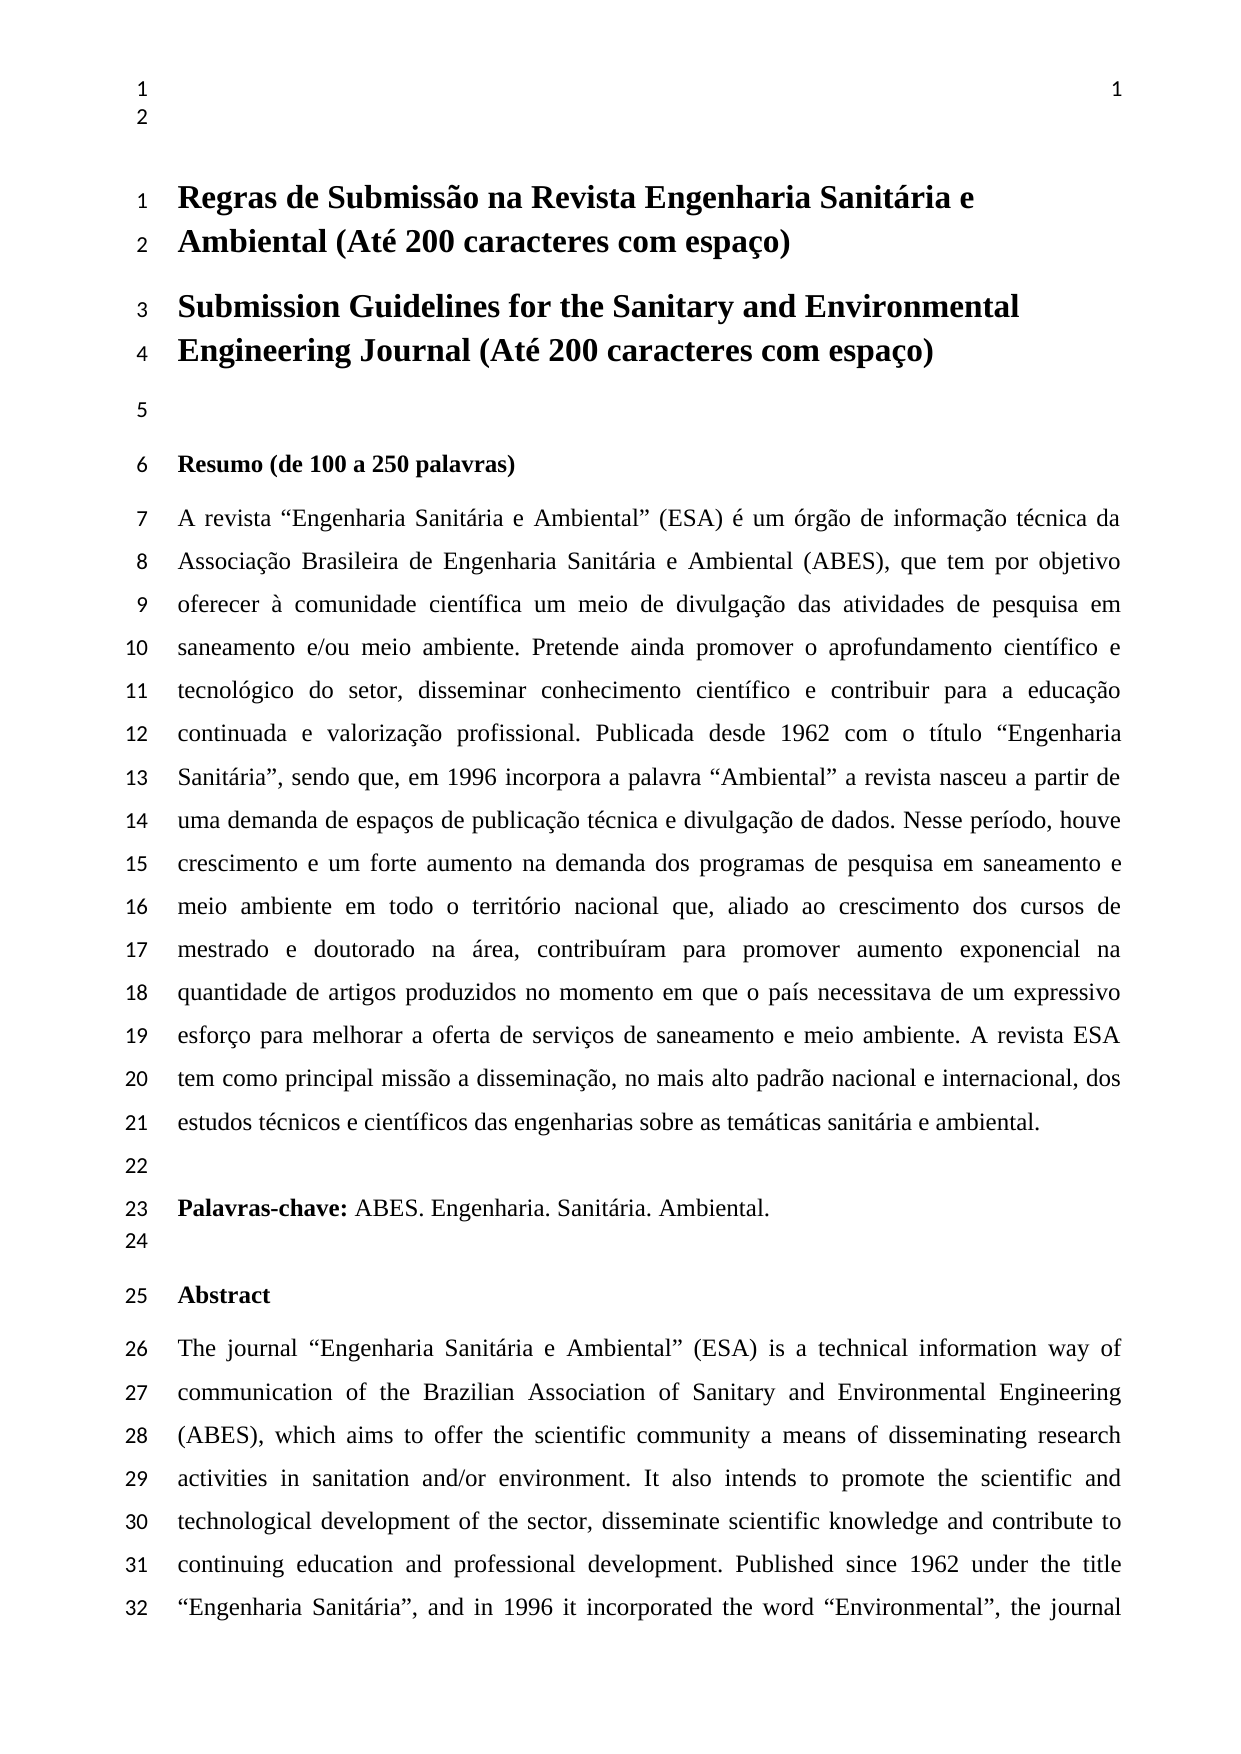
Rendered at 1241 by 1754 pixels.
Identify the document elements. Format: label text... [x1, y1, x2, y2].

text Regras de Submissão na Revista Engenharia Sanitária e Ambiental (Até 200 caracteres com espaço) [177, 177, 1122, 259]
text Resumo (de 100 a 250 palavras) [177, 449, 1122, 478]
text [177, 1333, 1122, 1621]
text Abstract [177, 1280, 1122, 1308]
text Submission Guidelines for the Sanitary and Environmental Engineering Journal (Até 200 caracteres com espaço) [177, 286, 1122, 368]
text A revista “Engenharia Sanitária e Ambiental” (ESA) é um órgão de informação técnica da Associação Brasileira de Engenharia Sanitária e Ambiental (ABES), que tem por objetivo oferecer à comunidade científica um meio de divulgação das atividades de pesquisa em saneamento e/ou meio ambiente. Pretende ainda promover o aprofundamento científico e tecnológico do setor, disseminar conhecimento científico e contribuir para a educação continuada e valorização profissional. Publicada desde 1962 com o título “Engenharia Sanitária”, sendo que, em 1996 incorpora a palavra “Ambiental” a revista nasceu a partir de uma demanda de espaços de publicação técnica e divulgação de dados. Nesse período, houve crescimento e um forte aumento na demanda dos programas de pesquisa em saneamento e meio ambiente em todo o território nacional que, aliado ao crescimento dos cursos de mestrado e doutorado na área, contribuíram para promover aumento exponencial na quantidade de artigos produzidos no momento em que o país necessitava de um expressivo esforço para melhorar a oferta de serviços de saneamento e meio ambiente. A revista ESA tem como principal missão a disseminação, no mais alto padrão nacional e internacional, dos estudos técnicos e científicos das engenharias sobre as temáticas sanitária e ambiental. [177, 503, 1122, 1135]
text Palavras-chave: ABES. Engenharia. Sanitária. Ambiental. [177, 1193, 1122, 1222]
